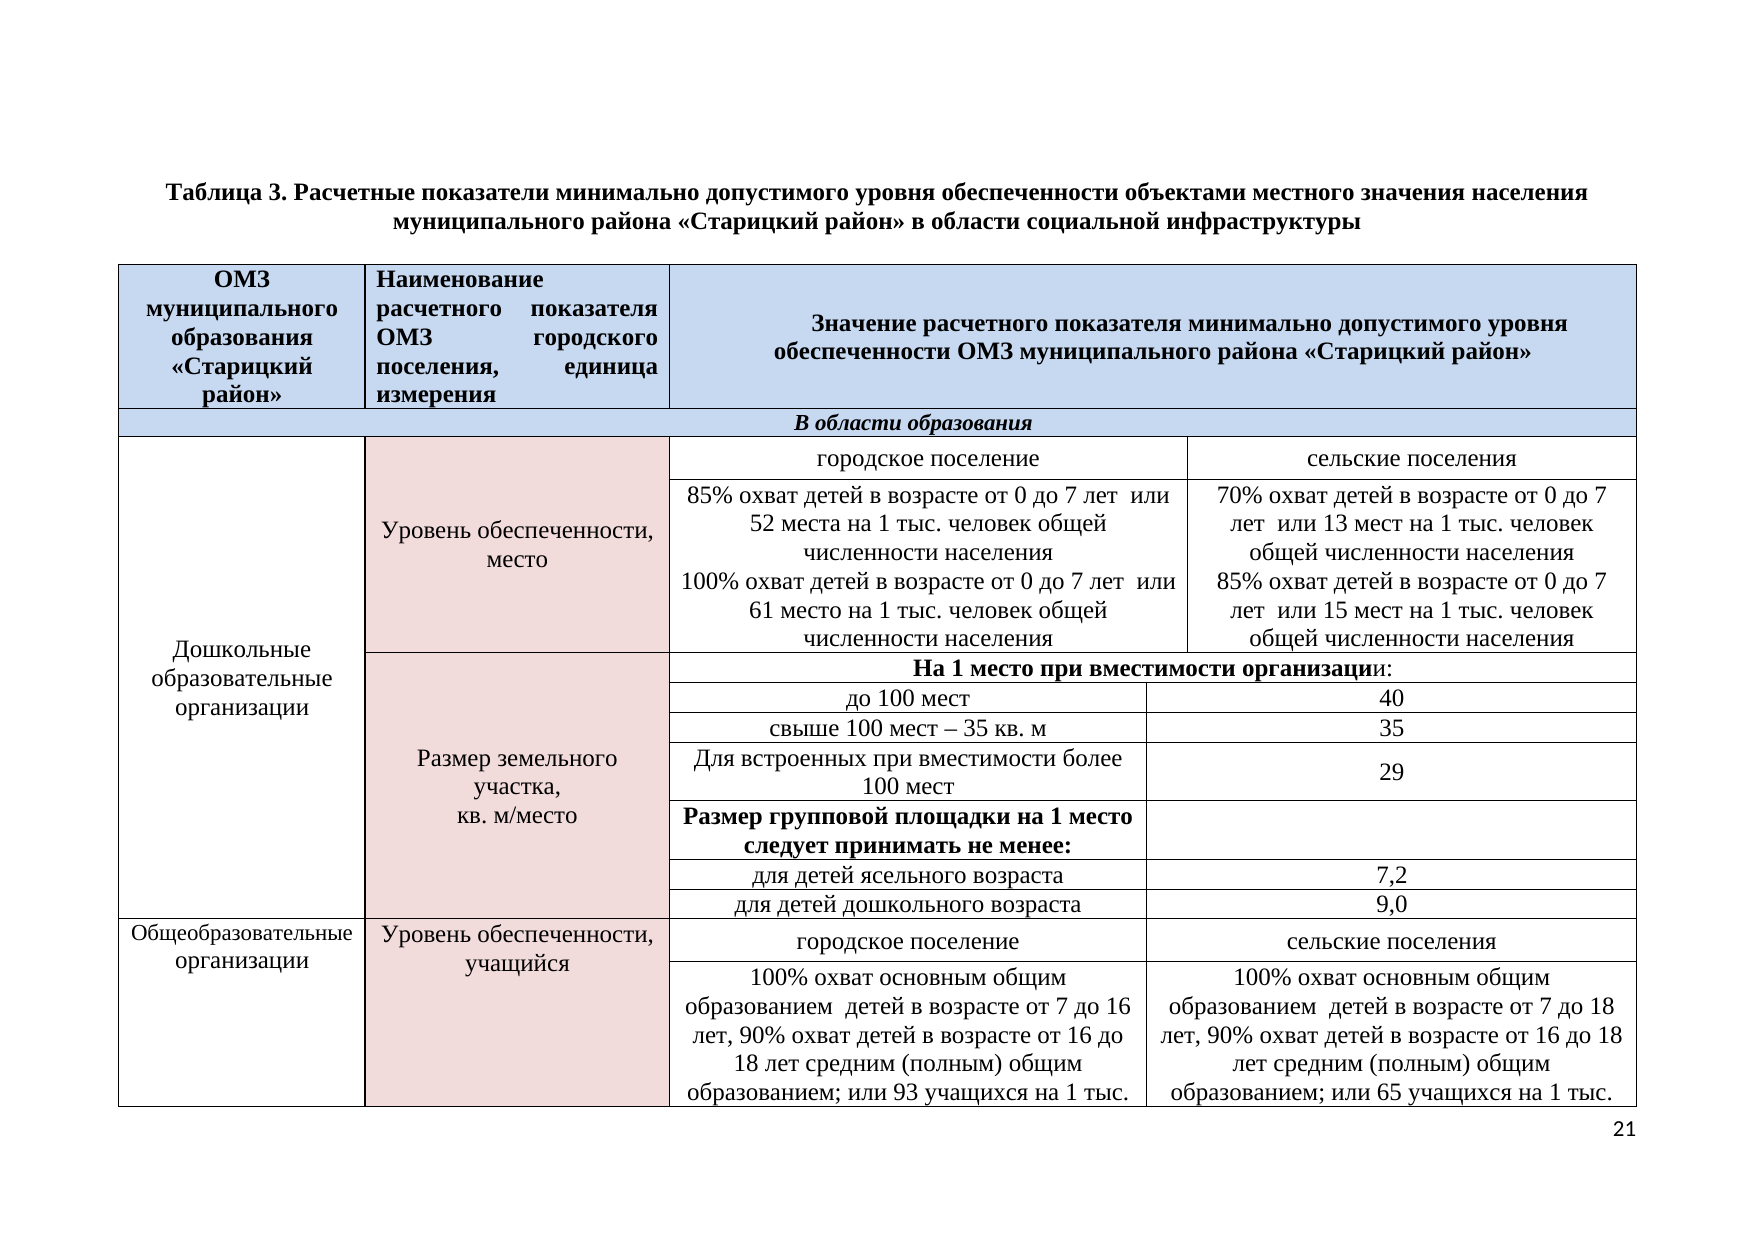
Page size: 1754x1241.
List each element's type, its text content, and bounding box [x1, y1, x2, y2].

table_cell В области образования [119, 409, 1636, 436]
table_cell Уровень обеспеченности, место [366, 437, 669, 652]
table_cell Размер групповой площадки на 1 место следует принимать не менее: [670, 801, 1146, 859]
table_cell [1147, 801, 1636, 859]
text Таблица 3. Расчетные показатели минимально допустимого уровня обеспеченности объектами местного значения населения муниципального района «Старицкий район» в области социальной инфраструктуры [118, 177, 1636, 235]
table_cell сельские поселения [1147, 919, 1636, 961]
table_cell 29 [1147, 743, 1636, 800]
table_header ОМЗ муниципального образования «Старицкий район» [119, 265, 364, 408]
table_cell до 100 мест [670, 683, 1146, 712]
table_cell Размер земельного участка, кв. м/место [366, 653, 669, 918]
table_header Наименование расчетного показателя ОМЗ городского поселения, единица измерения [366, 265, 669, 408]
table_cell городское поселение [670, 919, 1146, 961]
table_header Значение расчетного показателя минимально допустимого уровня обеспеченности ОМЗ муниципального района «Старицкий район» [670, 265, 1636, 408]
table_cell 9,0 [1147, 890, 1636, 918]
table_cell 70% охват детей в возрасте от 0 до 7 лет или 13 мест на 1 тыс. человек общей численности населения 85% охват детей в возрасте от 0 до 7 лет или 15 мест на 1 тыс. человек общей численности населения [1188, 480, 1636, 652]
table_cell Дошкольные образовательные организации [119, 437, 364, 918]
table_cell городское поселение [670, 437, 1187, 479]
table_cell для детей ясельного возраста [670, 860, 1146, 888]
table_cell Для встроенных при вместимости более 100 мест [670, 743, 1146, 800]
table_cell для детей дошкольного возраста [670, 890, 1146, 918]
table_cell сельские поселения [1188, 437, 1636, 479]
table_cell 40 [1147, 683, 1636, 712]
table_cell На 1 место при вместимости организации: [670, 653, 1636, 682]
table_cell Общеобразовательные организации [119, 919, 364, 1106]
table_cell 85% охват детей в возрасте от 0 до 7 лет или 52 места на 1 тыс. человек общей численности населения 100% охват детей в возрасте от 0 до 7 лет или 61 место на 1 тыс. человек общей численности населения [670, 480, 1187, 652]
table_cell Уровень обеспеченности, учащийся [366, 919, 669, 1106]
table_cell 7,2 [1147, 860, 1636, 888]
table_cell 35 [1147, 713, 1636, 742]
table_cell свыше 100 мест – 35 кв. м [670, 713, 1146, 742]
